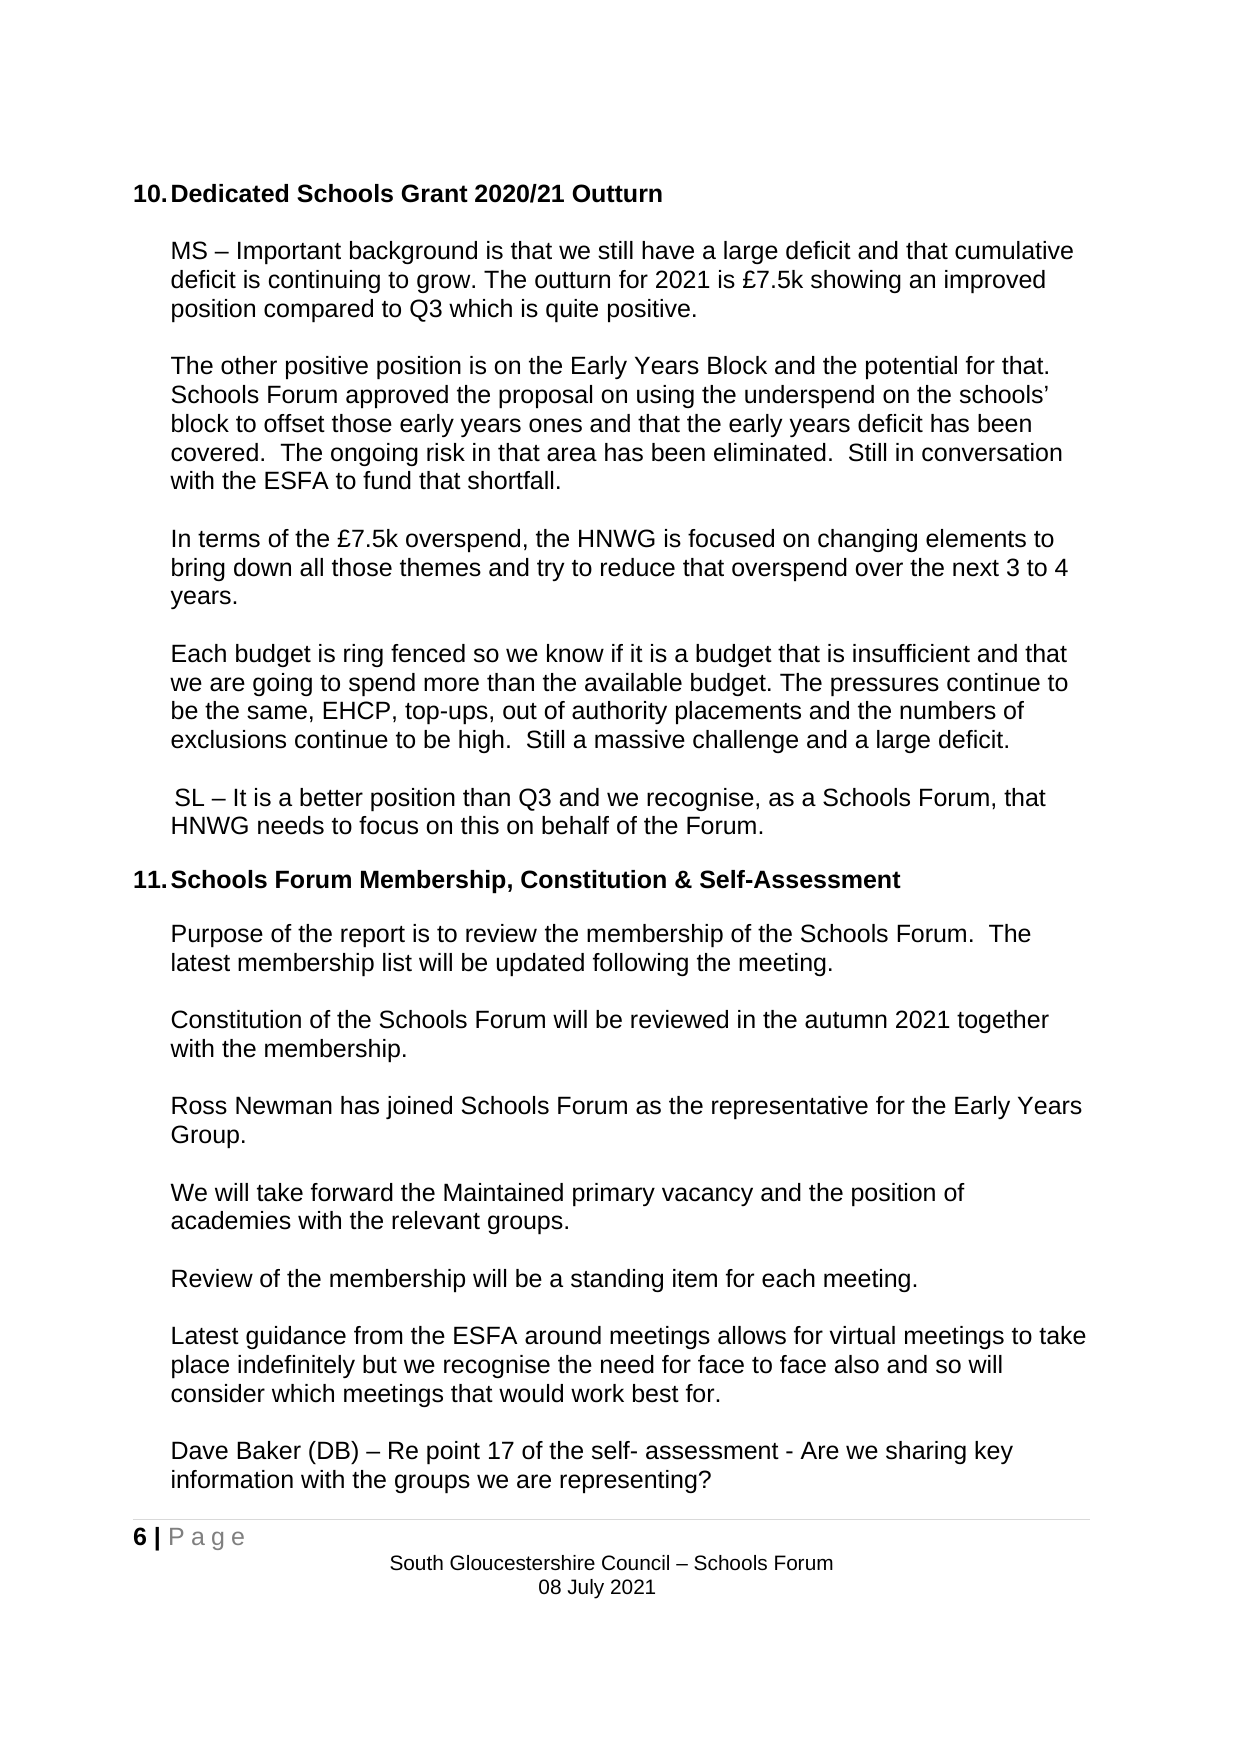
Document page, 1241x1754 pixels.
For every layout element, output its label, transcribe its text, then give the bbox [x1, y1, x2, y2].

text Review of the membership will be a standing item for each meeting. [170, 1264, 1090, 1292]
text We will take forward the Maintained primary vacancy and the position of academies with the relevant groups. [170, 1177, 1090, 1235]
text Latest guidance from the ESFA around meetings allows for virtual meetings to take place indefinitely but we recognise the need for face to face also and so will consider which meetings that would work best for. [170, 1321, 1090, 1407]
text Constitution of the Schools Forum will be reviewed in the autumn 2021 together with the membership. [170, 1005, 1090, 1062]
text Dave Baker (DB) – Re point 17 of the self- assessment - Are we sharing key information with the groups we are representing? [170, 1436, 1090, 1494]
text The other positive position is on the Early Years Block and the potential for that. Schools Forum approved the proposal on using the underspend on the schools’ block to offset those early years ones and that the early years deficit has been covered. The ongoing risk in that area has been eliminated. Still in conversation with the ESFA to fund that shortfall. [170, 351, 1090, 495]
text Ross Newman has joined Schools Forum as the representative for the Early Years Group. [170, 1091, 1090, 1149]
text MS – Important background is that we still have a large deficit and that cumulative deficit is continuing to grow. The outturn for 2021 is £7.5k showing an improved position compared to Q3 which is quite positive. [170, 236, 1090, 322]
text Each budget is ring fenced so we know if it is a budget that is insufficient and that we are going to spend more than the available budget. The pressures continue to be the same, EHCP, top-ups, out of authority placements and the numbers of exclusions continue to be high. Still a massive challenge and a large deficit. [170, 639, 1090, 754]
list Dedicated Schools Grant 2020/21 Outturn [133, 179, 1090, 207]
text SL – It is a better position than Q3 and we recognise, as a Schools Forum, that HNWG needs to focus on this on behalf of the Forum. [170, 782, 1090, 840]
text In terms of the £7.5k overspend, the HNWG is focused on changing elements to bring down all those themes and try to reduce that overspend over the next 3 to 4 years. [170, 524, 1090, 610]
text Purpose of the report is to review the membership of the Schools Forum. The latest membership list will be updated following the meeting. [170, 919, 1090, 976]
list Schools Forum Membership, Constitution & Self-Assessment [133, 865, 1090, 894]
